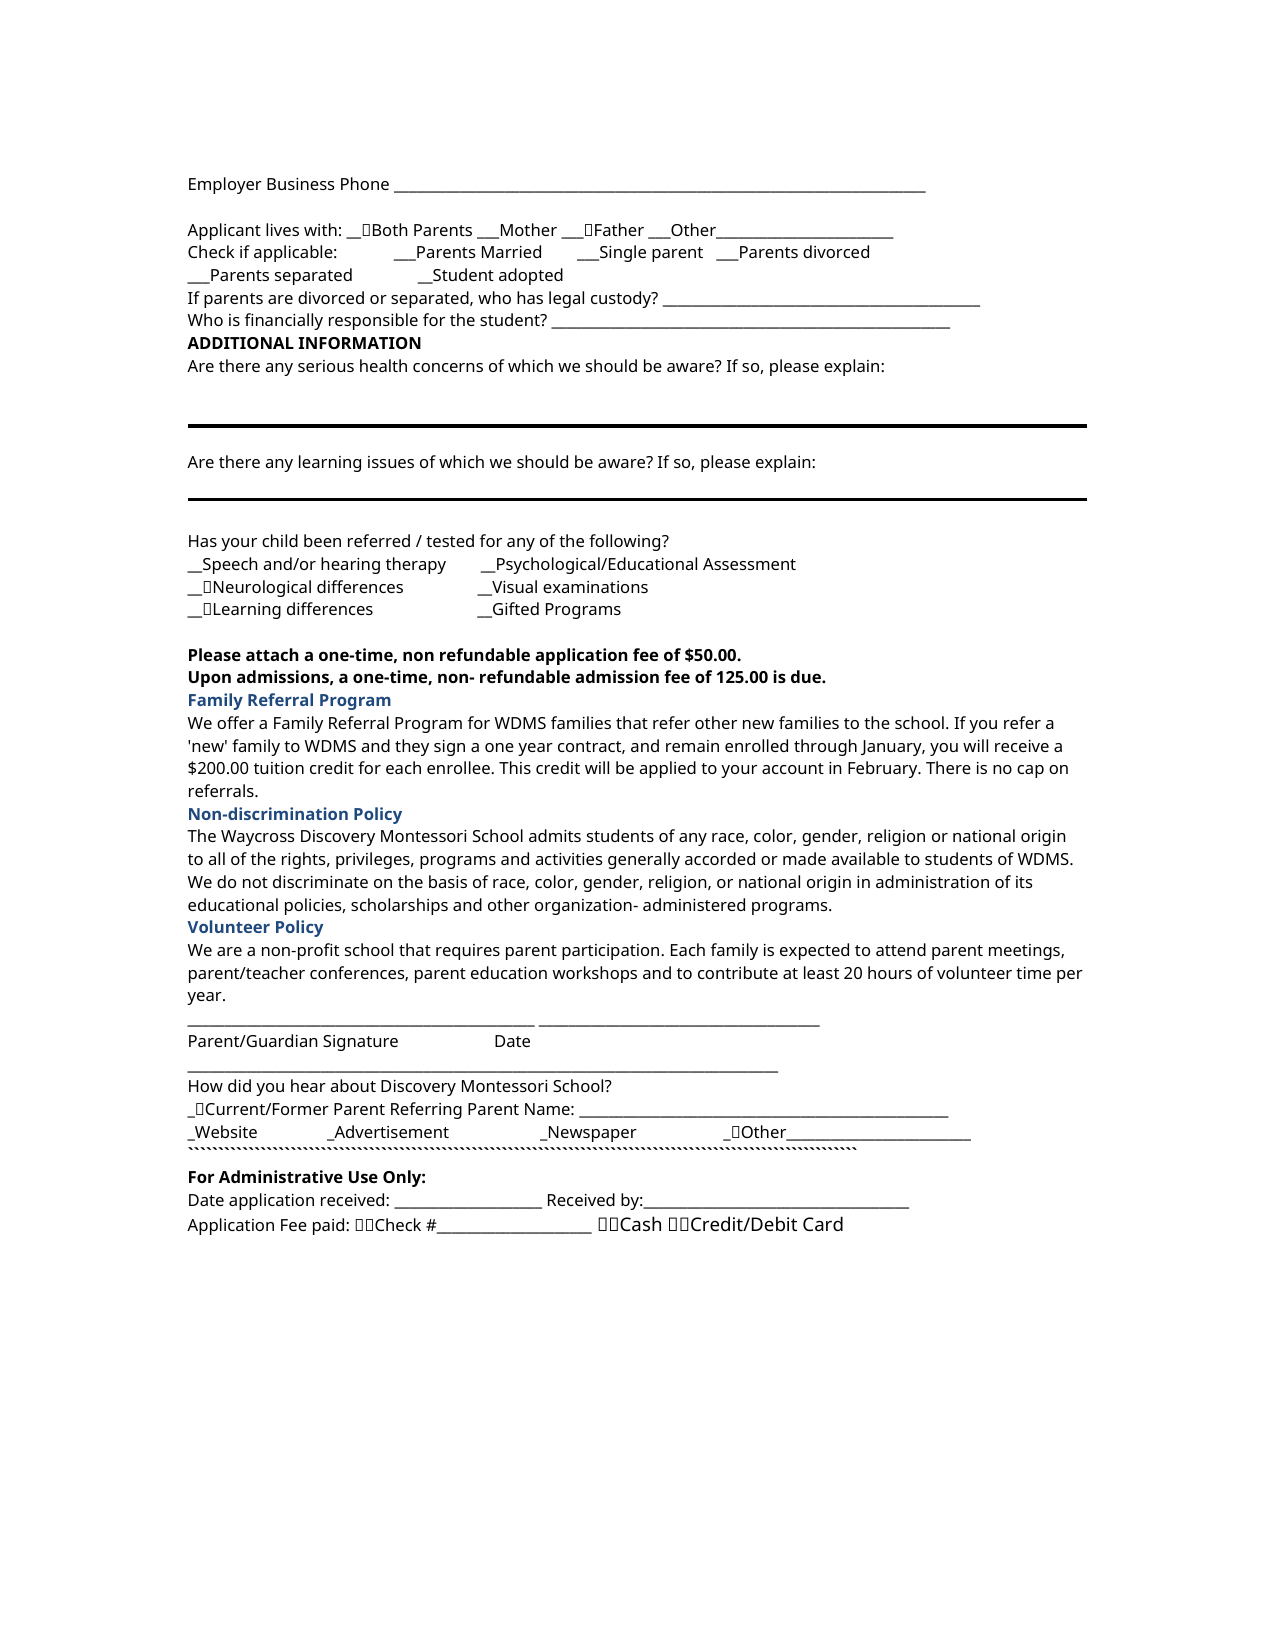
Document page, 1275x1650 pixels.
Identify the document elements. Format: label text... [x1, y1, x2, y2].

text Please attach a one-time, non refundable application fee of $50.00. [187, 643, 1087, 666]
text For Administrative Use Only: [187, 1166, 1087, 1188]
text Are there any serious health concerns of which we should be aware? If so, please explain: [187, 354, 1087, 377]
text Family Referral Program [187, 689, 1087, 711]
text Volunteer Policy [187, 916, 1087, 938]
text Non-discrimination Policy [187, 802, 1087, 825]
text __Learning differences __Gifted Programs [187, 598, 1087, 621]
text Upon admissions, a one-time, non- refundable admission fee of 125.00 is due. [187, 666, 1087, 689]
text We offer a Family Referral Program for WDMS families that refer other new families to the school. If you refer a 'new' family to WDMS and they sign a one year contract, and remain enrolled through January, you will receive a $200.00 tuition credit for each enrollee. This credit will be applied to your account in February. There is no cap on referrals. [187, 711, 1087, 802]
text Parent/Guardian Signature Date [187, 1029, 1087, 1052]
text __Speech and/or hearing therapy __Psychological/Educational Assessment [187, 552, 1087, 575]
text ``````````````````````````````````````````````````````````````````````````````````````````````````````````````` [187, 1143, 1087, 1166]
text ___Parents separated __Student adopted [187, 263, 1087, 286]
text Who is financially responsible for the student? ______________________________________________________ [187, 309, 1087, 332]
text If parents are divorced or separated, who has legal custody? ___________________________________________ [187, 286, 1087, 309]
text _Website _Advertisement _Newspaper _Other_________________________ [187, 1120, 1087, 1143]
text Check if applicable: ___Parents Married ___Single parent ___Parents divorced [187, 241, 1087, 263]
text Applicant lives with: __Both Parents ___Mother ___Father ___Other________________________ [187, 218, 1087, 241]
text _Current/Former Parent Referring Parent Name: __________________________________________________ [187, 1097, 1087, 1120]
text Employer Business Phone ________________________________________________________________________ [187, 173, 1087, 195]
text Application Fee paid: Check #_____________________ Cash Credit/Debit Card [187, 1211, 1087, 1237]
text Has your child been referred / tested for any of the following? [187, 530, 1087, 552]
text The Waycross Discovery Montessori School admits students of any race, color, gender, religion or national origin to all of the rights, privileges, programs and activities generally accorded or made available to students of WDMS. We do not discriminate on the basis of race, color, gender, religion, or national origin in administration of its educational policies, scholarships and other organization- administered programs. [187, 825, 1087, 916]
text _______________________________________________ ______________________________________ [187, 1007, 1087, 1029]
text __Neurological differences __Visual examinations [187, 575, 1087, 598]
text How did you hear about Discovery Montessori School? [187, 1075, 1087, 1097]
text Are there any learning issues of which we should be aware? If so, please explain: [187, 450, 1087, 473]
text We are a non-profit school that requires parent participation. Each family is expected to attend parent meetings, parent/teacher conferences, parent education workshops and to contribute at least 20 hours of volunteer time per year. [187, 938, 1087, 1007]
text ________________________________________________________________________________ [187, 1052, 1087, 1075]
text ADDITIONAL INFORMATION [187, 332, 1087, 354]
text Date application received: ____________________ Received by:____________________________________ [187, 1188, 1087, 1211]
